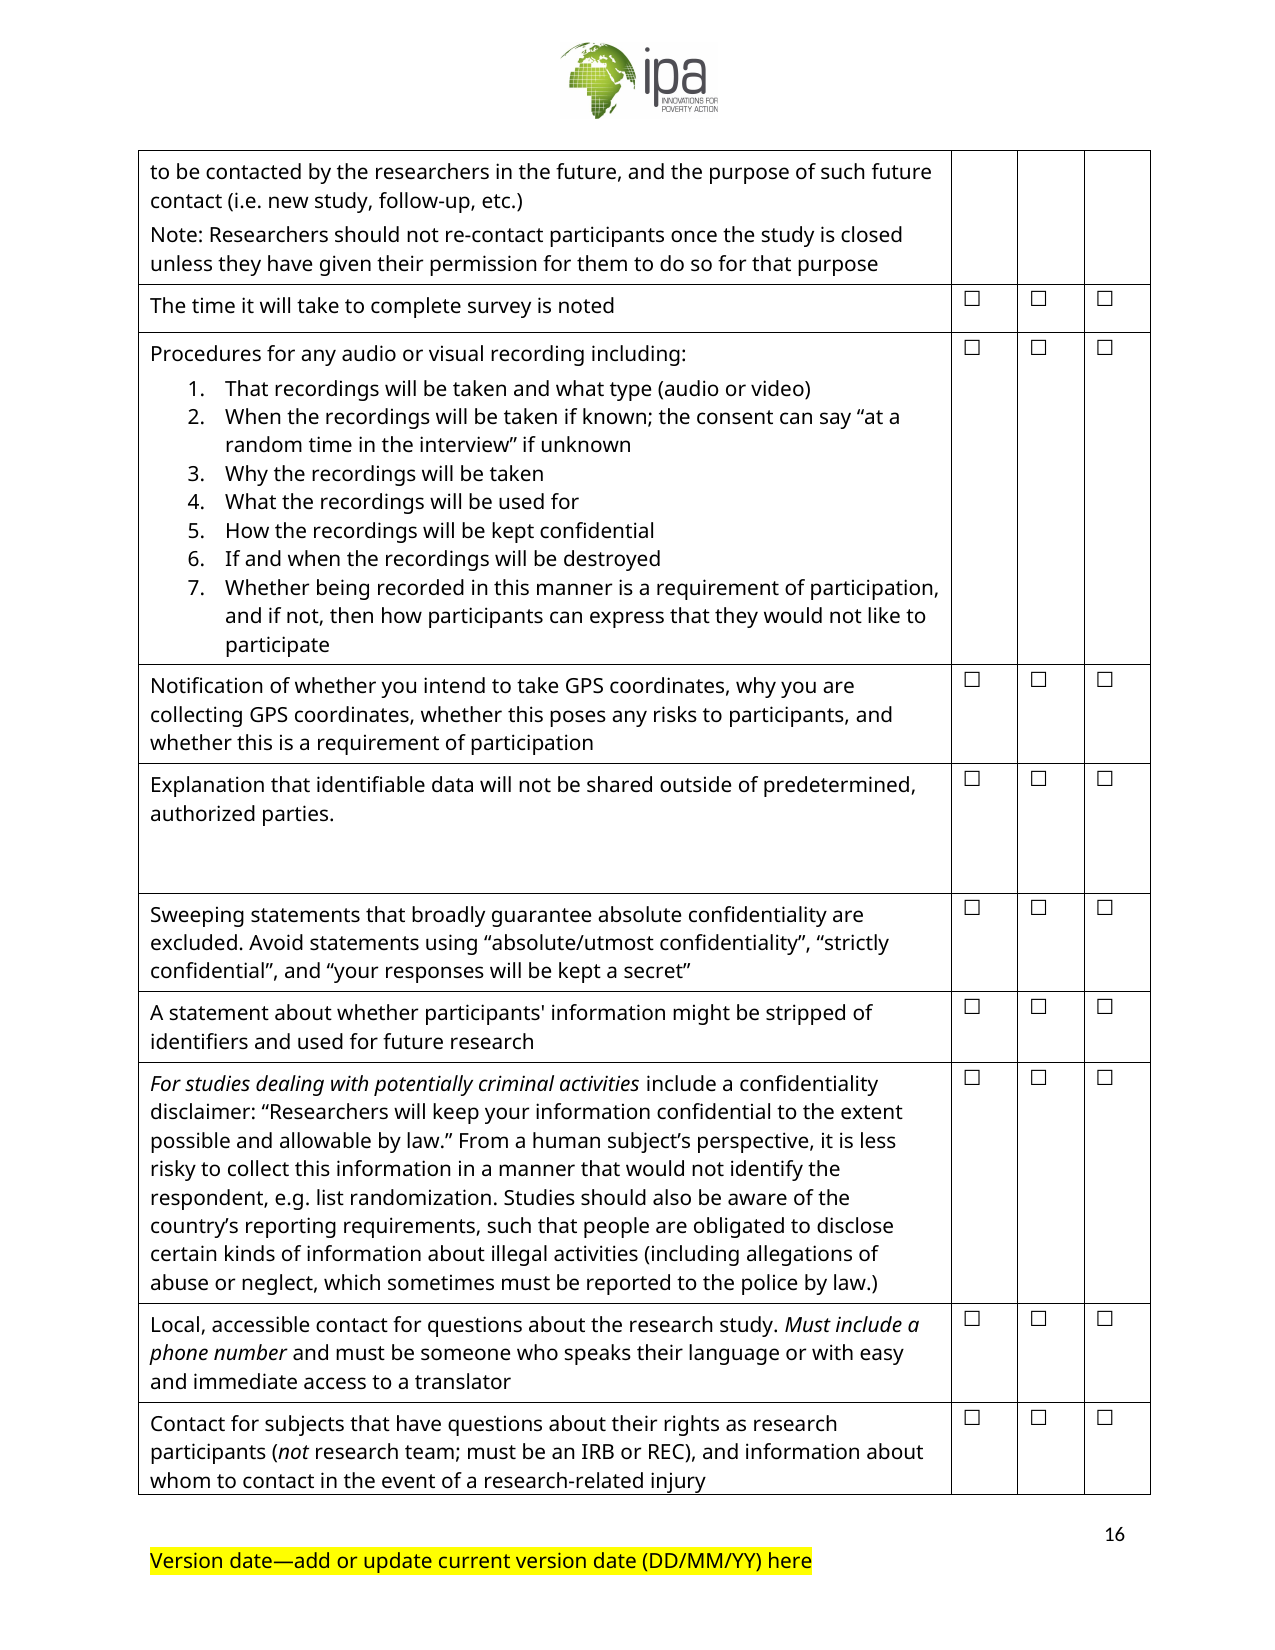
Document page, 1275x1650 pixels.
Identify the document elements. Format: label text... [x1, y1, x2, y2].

picture [560, 42, 718, 119]
table_cell Contact for subjects that have questions about their rights as research participants (not research team; must be an IRB or REC), and information about whom to contact in the event of a research-related injury [139, 1403, 951, 1494]
table_cell The time it will take to complete survey is noted [139, 285, 951, 332]
table_cell For studies dealing with potentially criminal activities include a confidentiality disclaimer: “Researchers will keep your information confidential to the extent possible and allowable by law.” From a human subject’s perspective, it is less risky to collect this information in a manner that would not identify the respondent, e.g. list randomization. Studies should also be aware of the country’s reporting requirements, such that people are obligated to disclose certain kinds of information about illegal activities (including allegations of abuse or neglect, which sometimes must be reported to the police by law.) [139, 1063, 951, 1303]
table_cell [139, 151, 951, 283]
table_cell Local, accessible contact for questions about the research study. Must include a phone number and must be someone who speaks their language or with easy and immediate access to a translator [139, 1304, 951, 1402]
table_cell Sweeping statements that broadly guarantee absolute confidentiality are excluded. Avoid statements using “absolute/utmost confidentiality”, “strictly confidential”, and “your responses will be kept a secret” [139, 894, 951, 991]
table_cell Notification of whether you intend to take GPS coordinates, why you are collecting GPS coordinates, whether this poses any risks to participants, and whether this is a requirement of participation [139, 665, 951, 763]
table_cell Procedures for any audio or visual recording including: That recordings will be taken and what type (audio or video) When the recordings will be taken if known; the consent can say “at a random time in the interview” if unknown Why the recordings will be taken What the recordings will be used for How the recordings will be kept confidential If and when the recordings will be destroyed Whether being recorded in this manner is a requirement of participation, and if not, then how participants can express that they would not like to participate [139, 333, 951, 664]
table_cell A statement about whether participants' information might be stripped of identifiers and used for future research [139, 992, 951, 1062]
table_cell Explanation that identifiable data will not be shared outside of predetermined, authorized parties. [139, 764, 951, 892]
